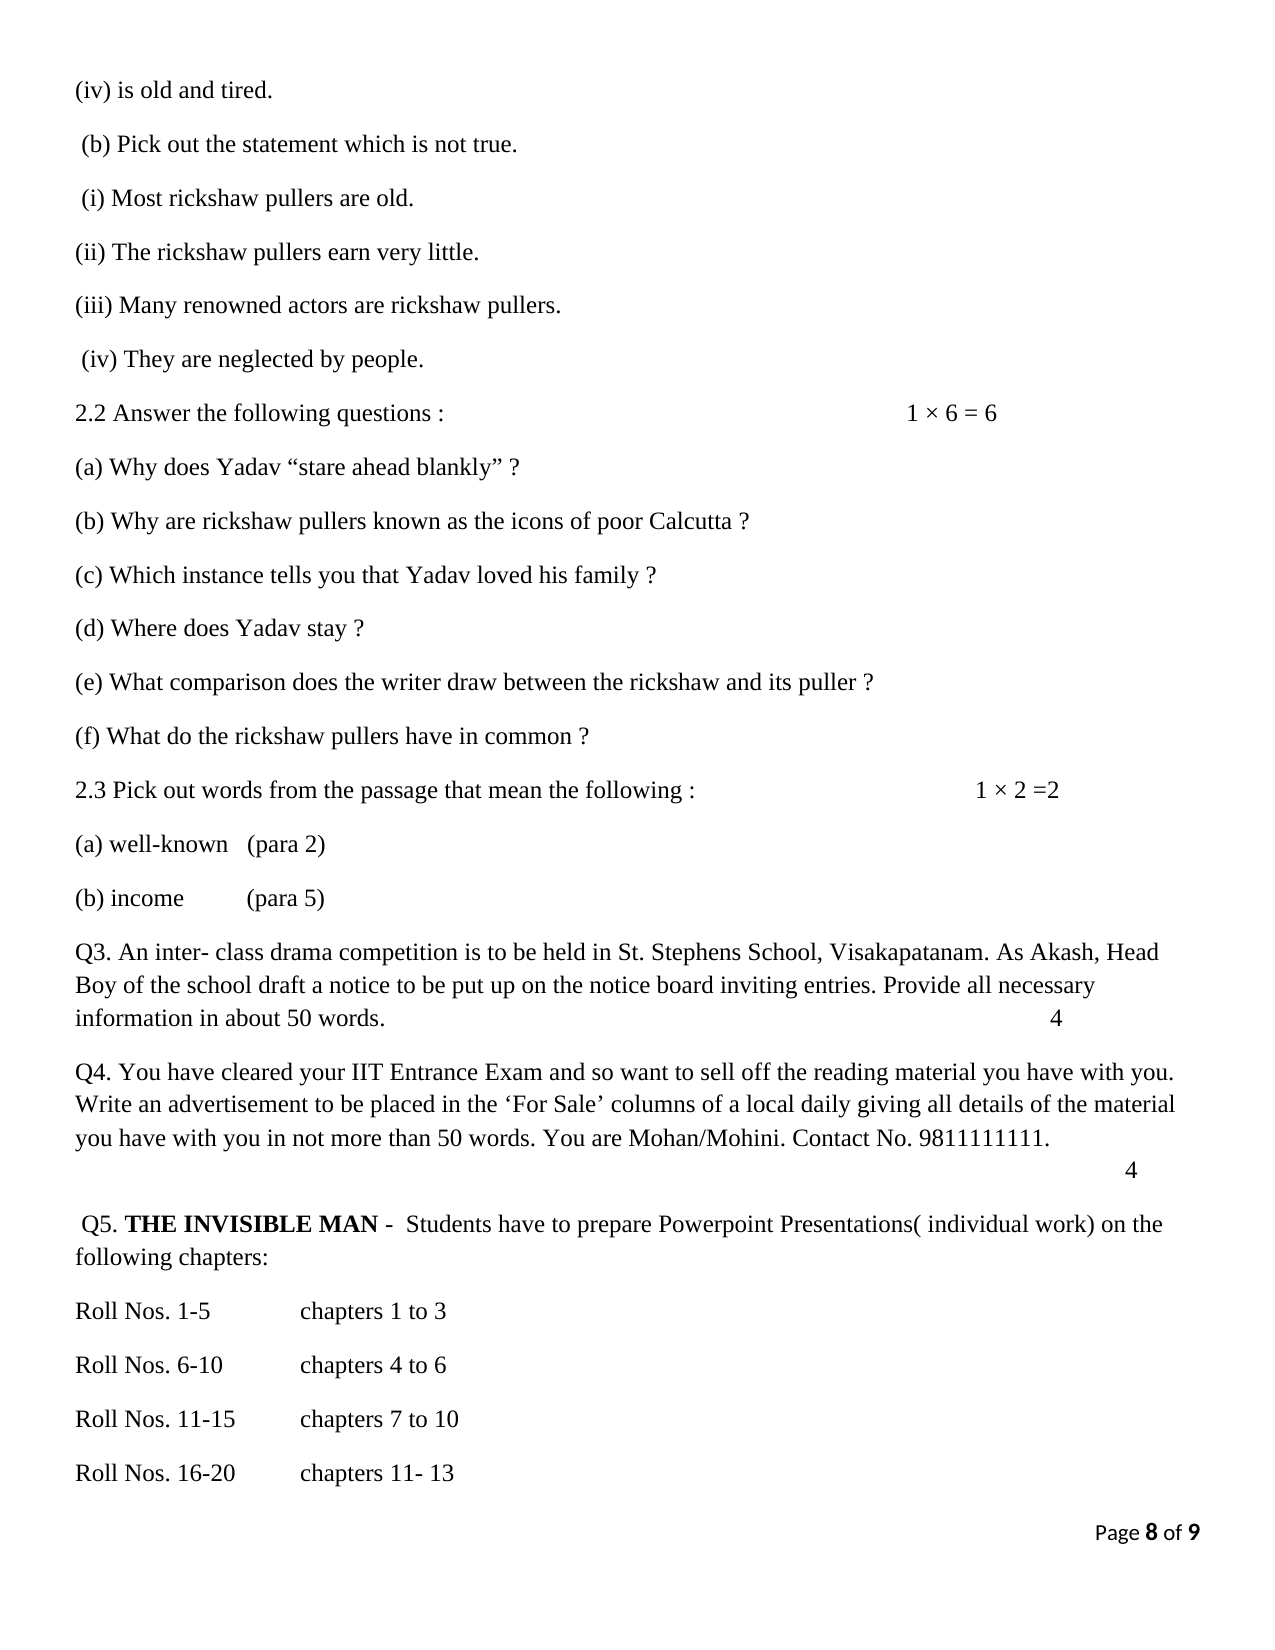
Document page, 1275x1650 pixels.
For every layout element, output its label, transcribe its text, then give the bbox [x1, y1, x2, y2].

text Q4. You have cleared your IIT Entrance Exam and so want to sell off the reading material you have with you. Write an advertisement to be placed in the ‘For Sale’ columns of a local daily giving all details of the material you have with you in not more than 50 words. You are Mohan/Mohini. Contact No. 9811111111. 4 [75, 1057, 1200, 1184]
text (iv) is old and tired. [75, 75, 1200, 104]
text (ii) The rickshaw pullers earn very little. [75, 237, 1200, 265]
text Q5. THE INVISIBLE MAN - Students have to prepare Powerpoint Presentations( individual work) on the following chapters: [75, 1209, 1200, 1271]
text (d) Where does Yadav stay ? [75, 613, 1200, 642]
text (iv) They are neglected by people. [75, 344, 1200, 373]
text (i) Most rickshaw pullers are old. [75, 183, 1200, 211]
text (b) Why are rickshaw pullers known as the icons of poor Calcutta ? [75, 506, 1200, 534]
text Roll Nos. 16-20 chapters 11- 13 [75, 1458, 1200, 1487]
text (b) income (para 5) [75, 883, 1200, 912]
text (a) Why does Yadav “stare ahead blankly” ? [75, 452, 1200, 481]
text Roll Nos. 1-5 chapters 1 to 3 [75, 1296, 1200, 1325]
text (e) What comparison does the writer draw between the rickshaw and its puller ? [75, 667, 1200, 696]
text 2.2 Answer the following questions : 1 × 6 = 6 [75, 398, 1200, 427]
text 2.3 Pick out words from the passage that mean the following : 1 × 2 =2 [75, 775, 1200, 804]
text (c) Which instance tells you that Yadav loved his family ? [75, 560, 1200, 588]
text (b) Pick out the statement which is not true. [75, 129, 1200, 158]
text Roll Nos. 11-15 chapters 7 to 10 [75, 1404, 1200, 1433]
text Roll Nos. 6-10 chapters 4 to 6 [75, 1350, 1200, 1379]
text (f) What do the rickshaw pullers have in common ? [75, 721, 1200, 750]
text Q3. An inter- class drama competition is to be held in St. Stephens School, Visakapatanam. As Akash, Head Boy of the school draft a notice to be put up on the notice board inviting entries. Provide all necessary information in about 50 words. 4 [75, 937, 1200, 1031]
text (iii) Many renowned actors are rickshaw pullers. [75, 290, 1200, 319]
text (a) well-known (para 2) [75, 829, 1200, 858]
